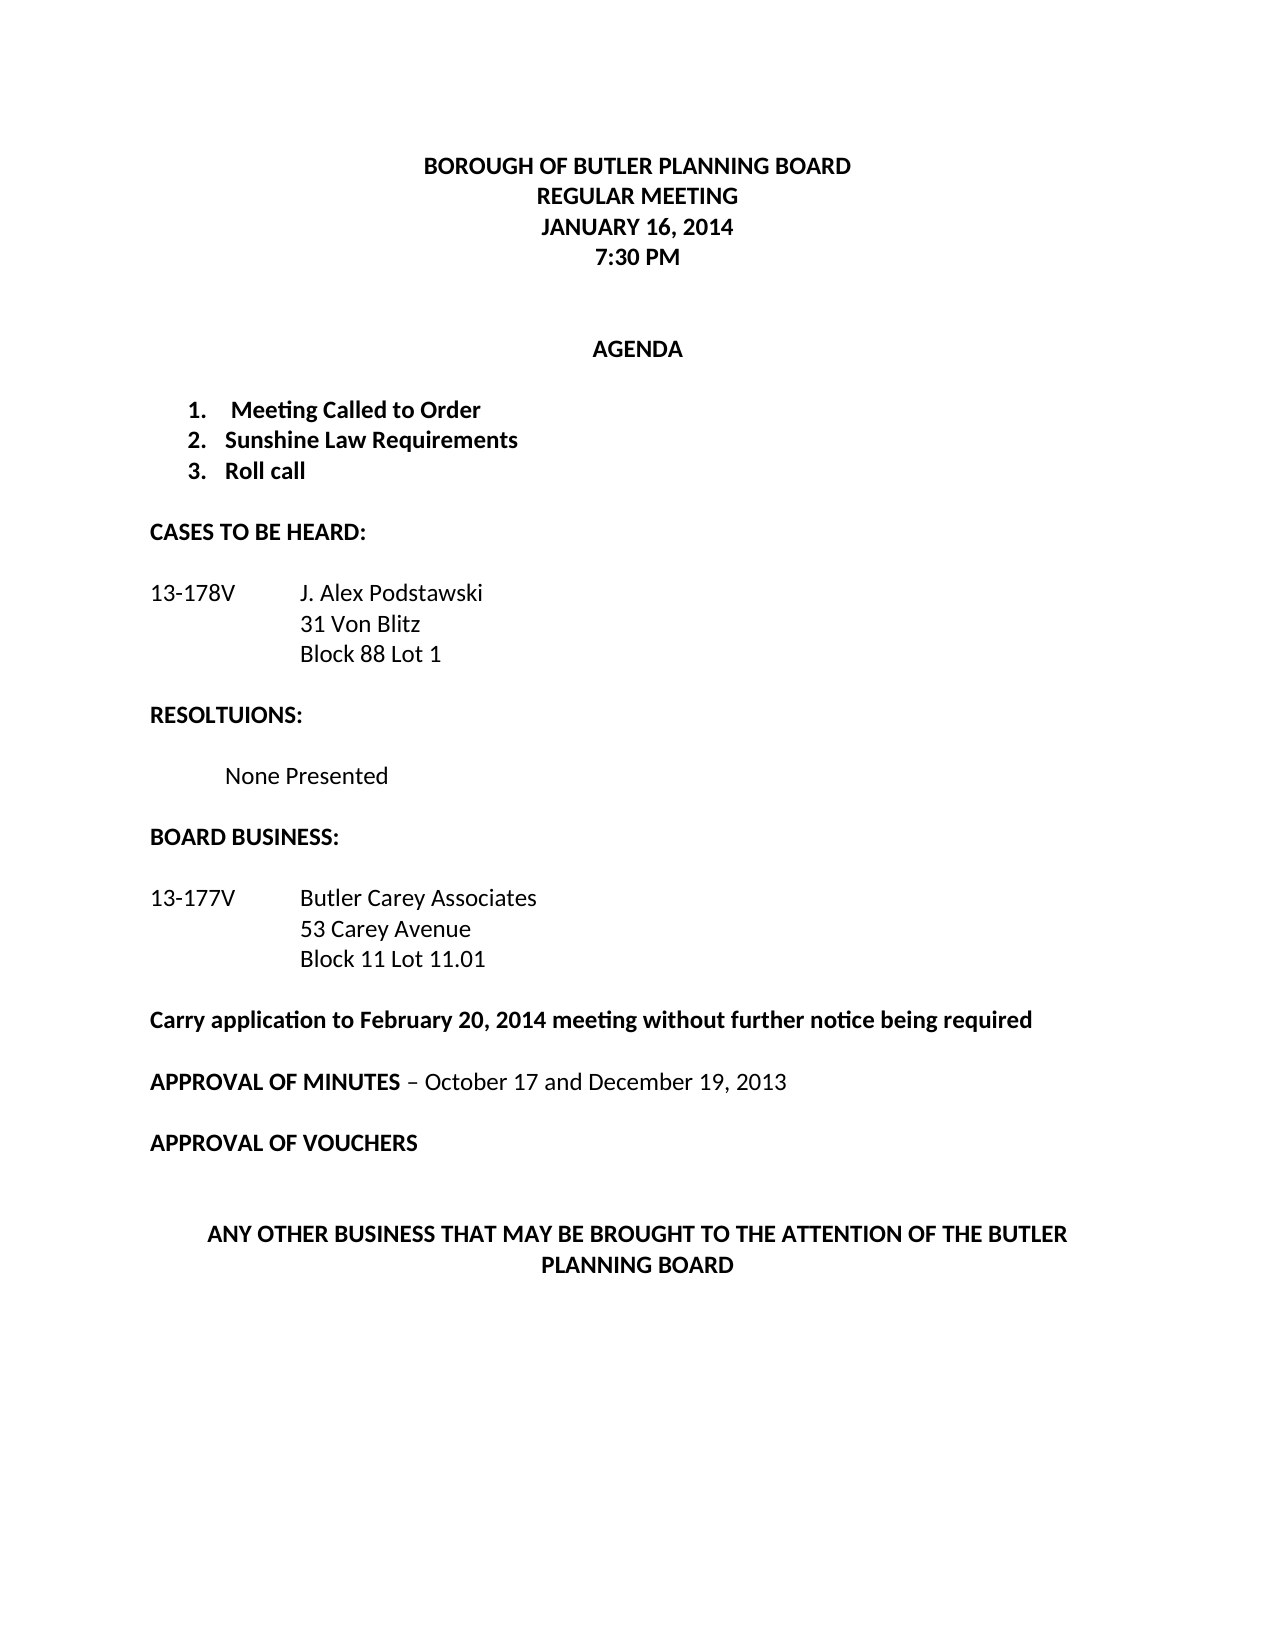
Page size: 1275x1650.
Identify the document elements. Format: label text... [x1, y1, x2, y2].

text RESOLTUIONS: [150, 699, 1125, 730]
text Block 11 Lot 11.01 [150, 943, 1125, 974]
list Roll call [187, 455, 1125, 486]
text 7:30 PM [150, 242, 1125, 272]
text APPROVAL OF VOUCHERS [150, 1127, 1125, 1157]
text CASES TO BE HEARD: [150, 516, 1125, 547]
text BOROUGH OF BUTLER PLANNING BOARD [150, 150, 1125, 181]
text AGENDA [150, 333, 1125, 364]
text REGULAR MEETING [150, 181, 1125, 211]
text None Presented [150, 760, 1125, 791]
text 53 Carey Avenue [150, 913, 1125, 943]
text BOARD BUSINESS: [150, 821, 1125, 852]
list Meeting Called to Order [187, 394, 1125, 425]
text Carry application to February 20, 2014 meeting without further notice being required [150, 1004, 1125, 1035]
text ANY OTHER BUSINESS THAT MAY BE BROUGHT TO THE ATTENTION OF THE BUTLER PLANNING BOARD [150, 1218, 1125, 1279]
text APPROVAL OF MINUTES – October 17 and December 19, 2013 [150, 1066, 1125, 1096]
text 13-177V Butler Carey Associates [150, 882, 1125, 913]
text Block 88 Lot 1 [150, 638, 1125, 669]
text 13-178V J. Alex Podstawski [150, 577, 1125, 608]
text 31 Von Blitz [150, 608, 1125, 638]
list Sunshine Law Requirements [187, 425, 1125, 455]
text JANUARY 16, 2014 [150, 211, 1125, 242]
